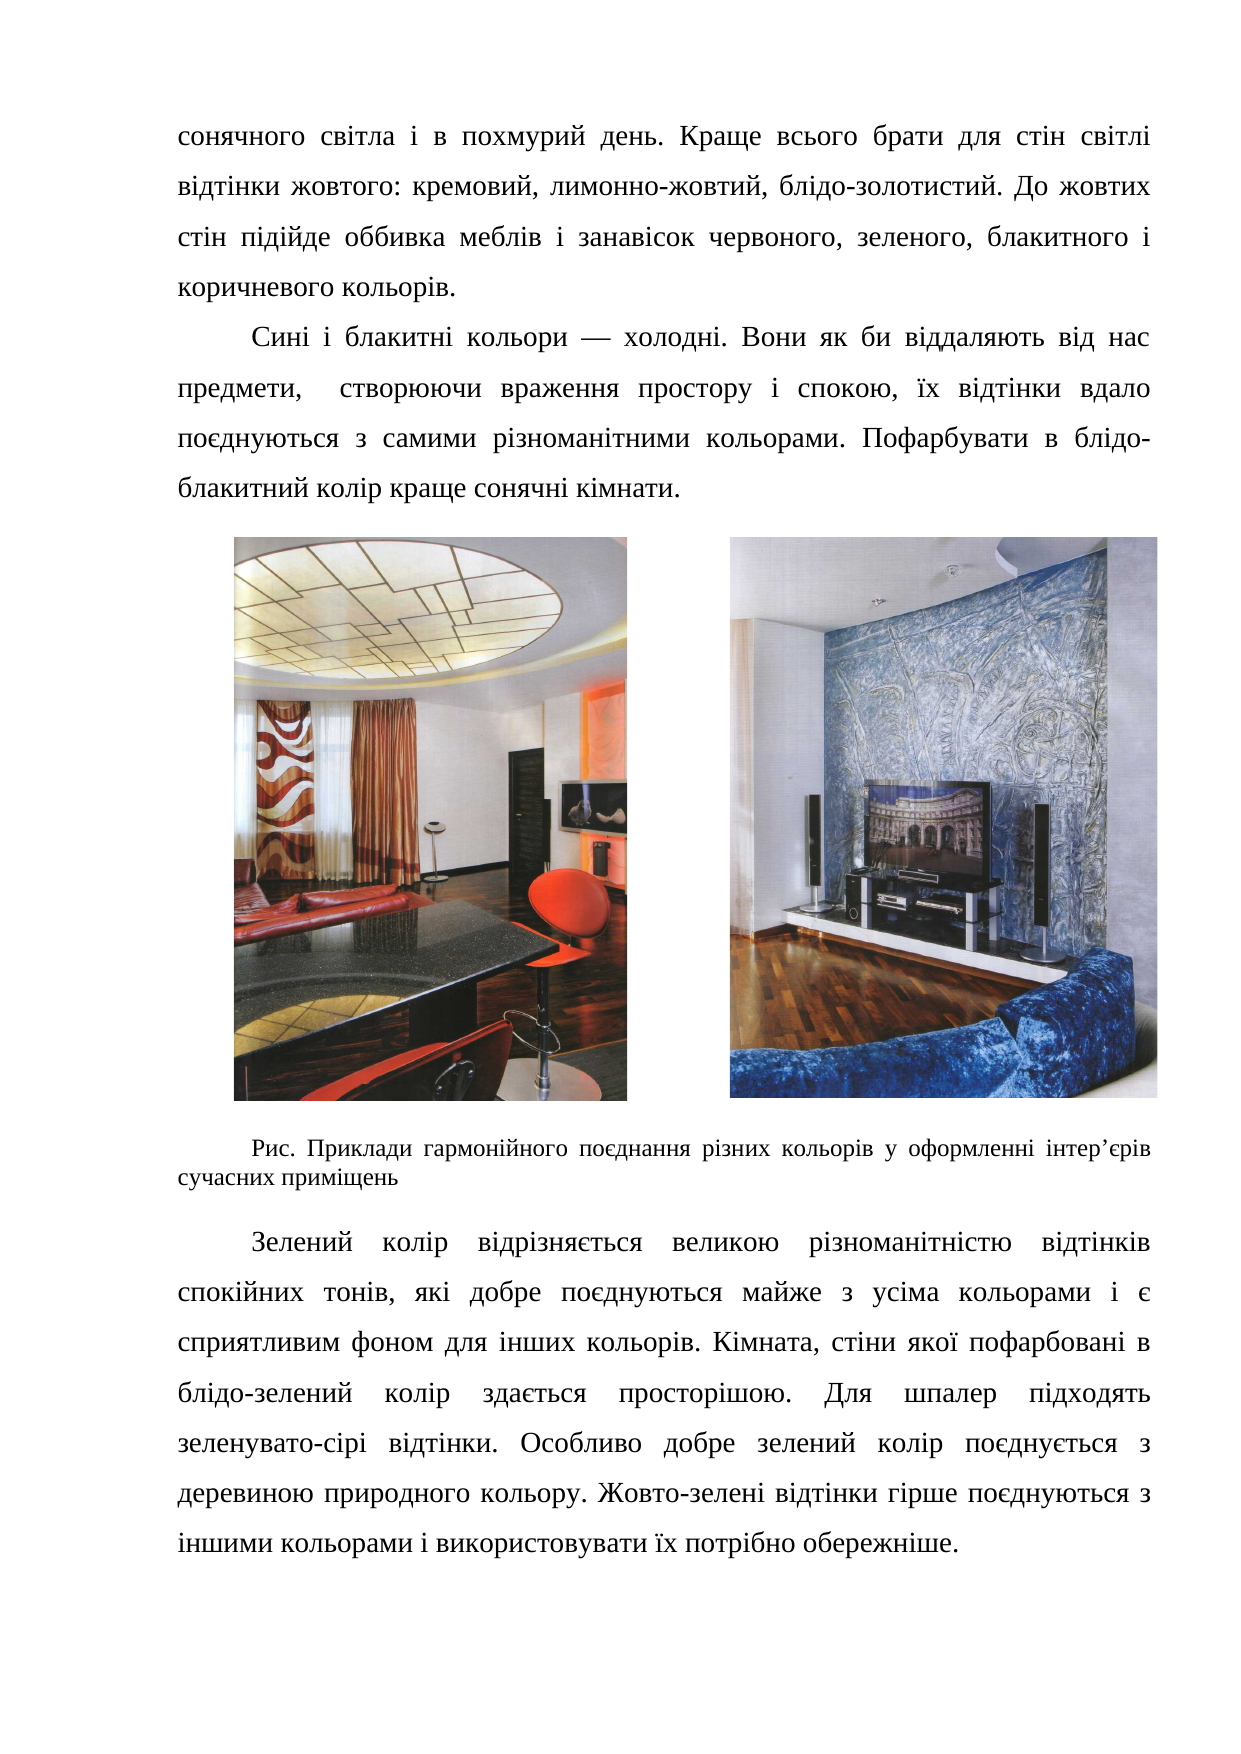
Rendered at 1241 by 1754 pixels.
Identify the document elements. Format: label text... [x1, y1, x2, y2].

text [177, 118, 1152, 303]
text Сині і блакитні кольори — холодні. Вони як би віддаляють від нас предмети, створюючи враження простору і спокою, їх відтінки вдало поєднуються з самими різноманітними кольорами. Пофарбувати в блідо-блакитний колір краще сонячні кімнати. [177, 319, 1152, 504]
picture [729, 537, 1161, 864]
